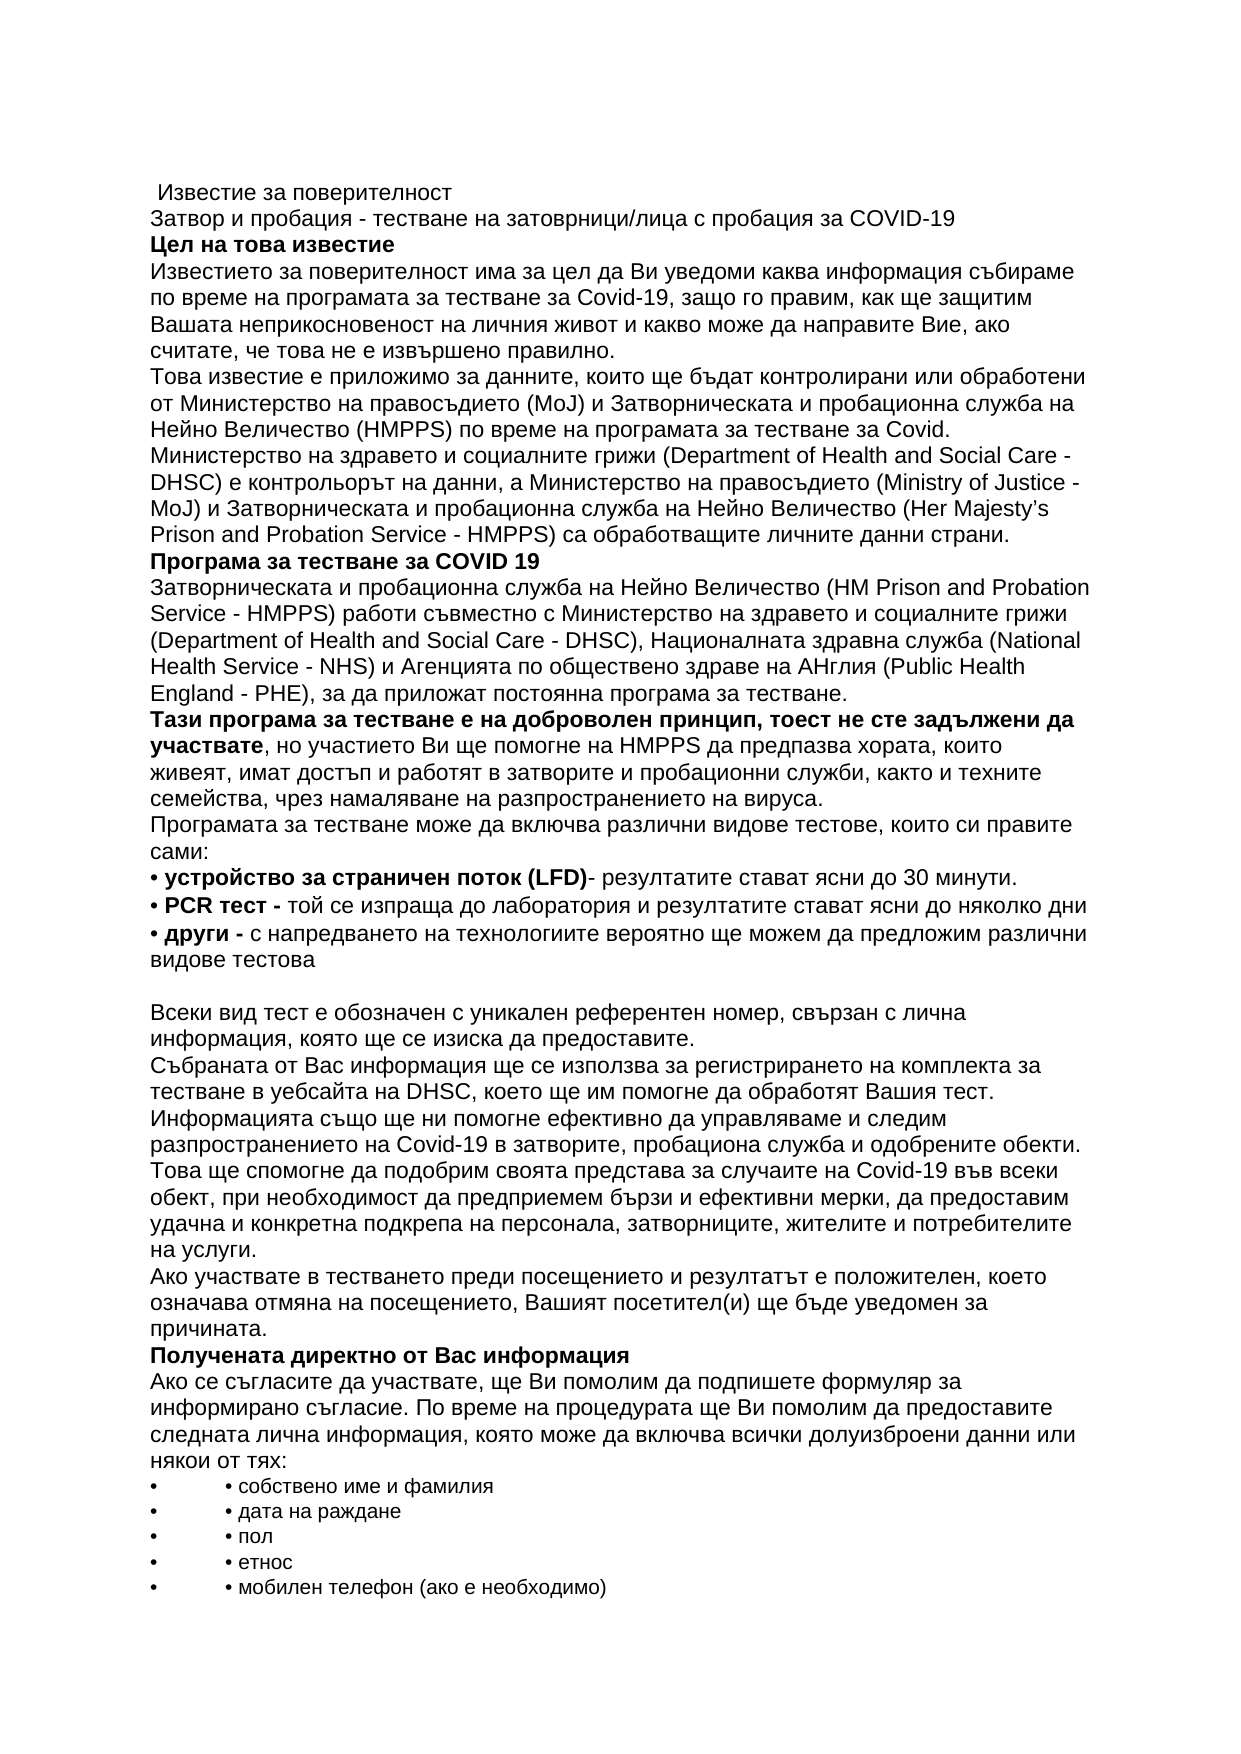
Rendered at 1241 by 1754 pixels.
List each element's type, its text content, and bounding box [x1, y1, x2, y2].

text Затвор и пробация - тестване на затоврници/лица с пробация за COVID-19 [150, 205, 1090, 231]
text Всеки вид тест е обозначен с уникален референтен номер, свързан с лична информация, която ще се изиска да предоставите. [150, 999, 1090, 1052]
text Програма за тестване за COVID 19 [150, 548, 1090, 574]
list • мобилен телефон (ако е необходимо) [150, 1575, 1090, 1599]
list • пол [150, 1524, 1090, 1548]
list • собствено име и фамилия [150, 1473, 1090, 1497]
text • други - с напредването на технологиите вероятно ще можем да предложим различни видове тестова [150, 920, 1090, 973]
text Тази програма за тестване е на доброволен принцип, тоест не сте задължени да участвате, но участието Ви ще помогне на HMPPS да предпазва хората, които живеят, имат достъп и работят в затворите и пробационни служби, както и техните семейства, чрез намаляване на разпространението на вируса. [150, 706, 1090, 811]
text Цел на това известие [150, 231, 1090, 258]
text Това известие е приложимо за данните, които ще бъдат контролирани или обработени от Министерство на правосъдието (MoJ) и Затворническата и пробационна служба на Нейно Величество (HMPPS) по време на програмата за тестване за Covid. Министерство на здравето и социалните грижи (Department of Health and Social Care - DHSC) е контрольорът на данни, а Министерство на правосъдието (Ministry of Justice - MoJ) и Затворническата и пробационна служба на Нейно Величество (Her Majesty’s Prison and Probation Service - HMPPS) са обработващите личните данни страни. [150, 363, 1090, 548]
text Ако участвате в тестването преди посещението и резултатът е положителен, което означава отмяна на посещението, Вашият посетител(и) ще бъде уведомен за причината. [150, 1263, 1090, 1342]
text Ако се съгласите да участвате, ще Ви помолим да подпишете формуляр за информирано съгласие. По време на процедурата ще Ви помолим да предоставите следната лична информация, която може да включва всички долуизброени данни или някои от тях: [150, 1368, 1090, 1473]
text Затворническата и пробационна служба на Нейно Величество (HM Prison and Probation Service - HMPPS) работи съвместно с Министерство на здравето и социалните грижи (Department of Health and Social Care - DHSC), Националната здравна служба (National Health Service - NHS) и Агенцията по обществено здраве на АНглия (Public Health England - PHE), за да приложат постоянна програма за тестване. [150, 574, 1090, 706]
text Програмата за тестване може да включва различни видове тестове, които си правите сами: [150, 811, 1090, 864]
text Събраната от Вас информация ще се използва за регистрирането на комплекта за тестване в уебсайта на DHSC, което ще им помогне да обработят Вашия тест. Информацията също ще ни помогне ефективно да управляваме и следим разпространението на Covid-19 в затворите, пробациона служба и одобрените обекти. Това ще спомогне да подобрим своята представа за случаите на Covid-19 във всеки обект, при необходимост да предприемем бързи и ефективни мерки, да предоставим удачна и конкретна подкрепа на персонала, затворниците, жителите и потребителите на услуги. [150, 1052, 1090, 1263]
text Известието за поверителност има за цел да Ви уведоми каква информация събираме по време на програмата за тестване за Covid-19, защо го правим, как ще защитим Вашата неприкосновеност на личния живот и какво може да направите Вие, ако считате, че това не е извършено правилно. [150, 258, 1090, 363]
list • дата на раждане [150, 1499, 1090, 1523]
text Получената директно от Вас информация [150, 1342, 1090, 1368]
text • PCR тест - той се изпраща до лаборатория и резултатите стават ясни до няколко дни [150, 892, 1090, 918]
list • етнос [150, 1550, 1090, 1574]
text Известие за поверителност [150, 179, 1090, 205]
text • устройство за страничен поток (LFD)- резултатите стават ясни до 30 минути. [150, 864, 1090, 890]
